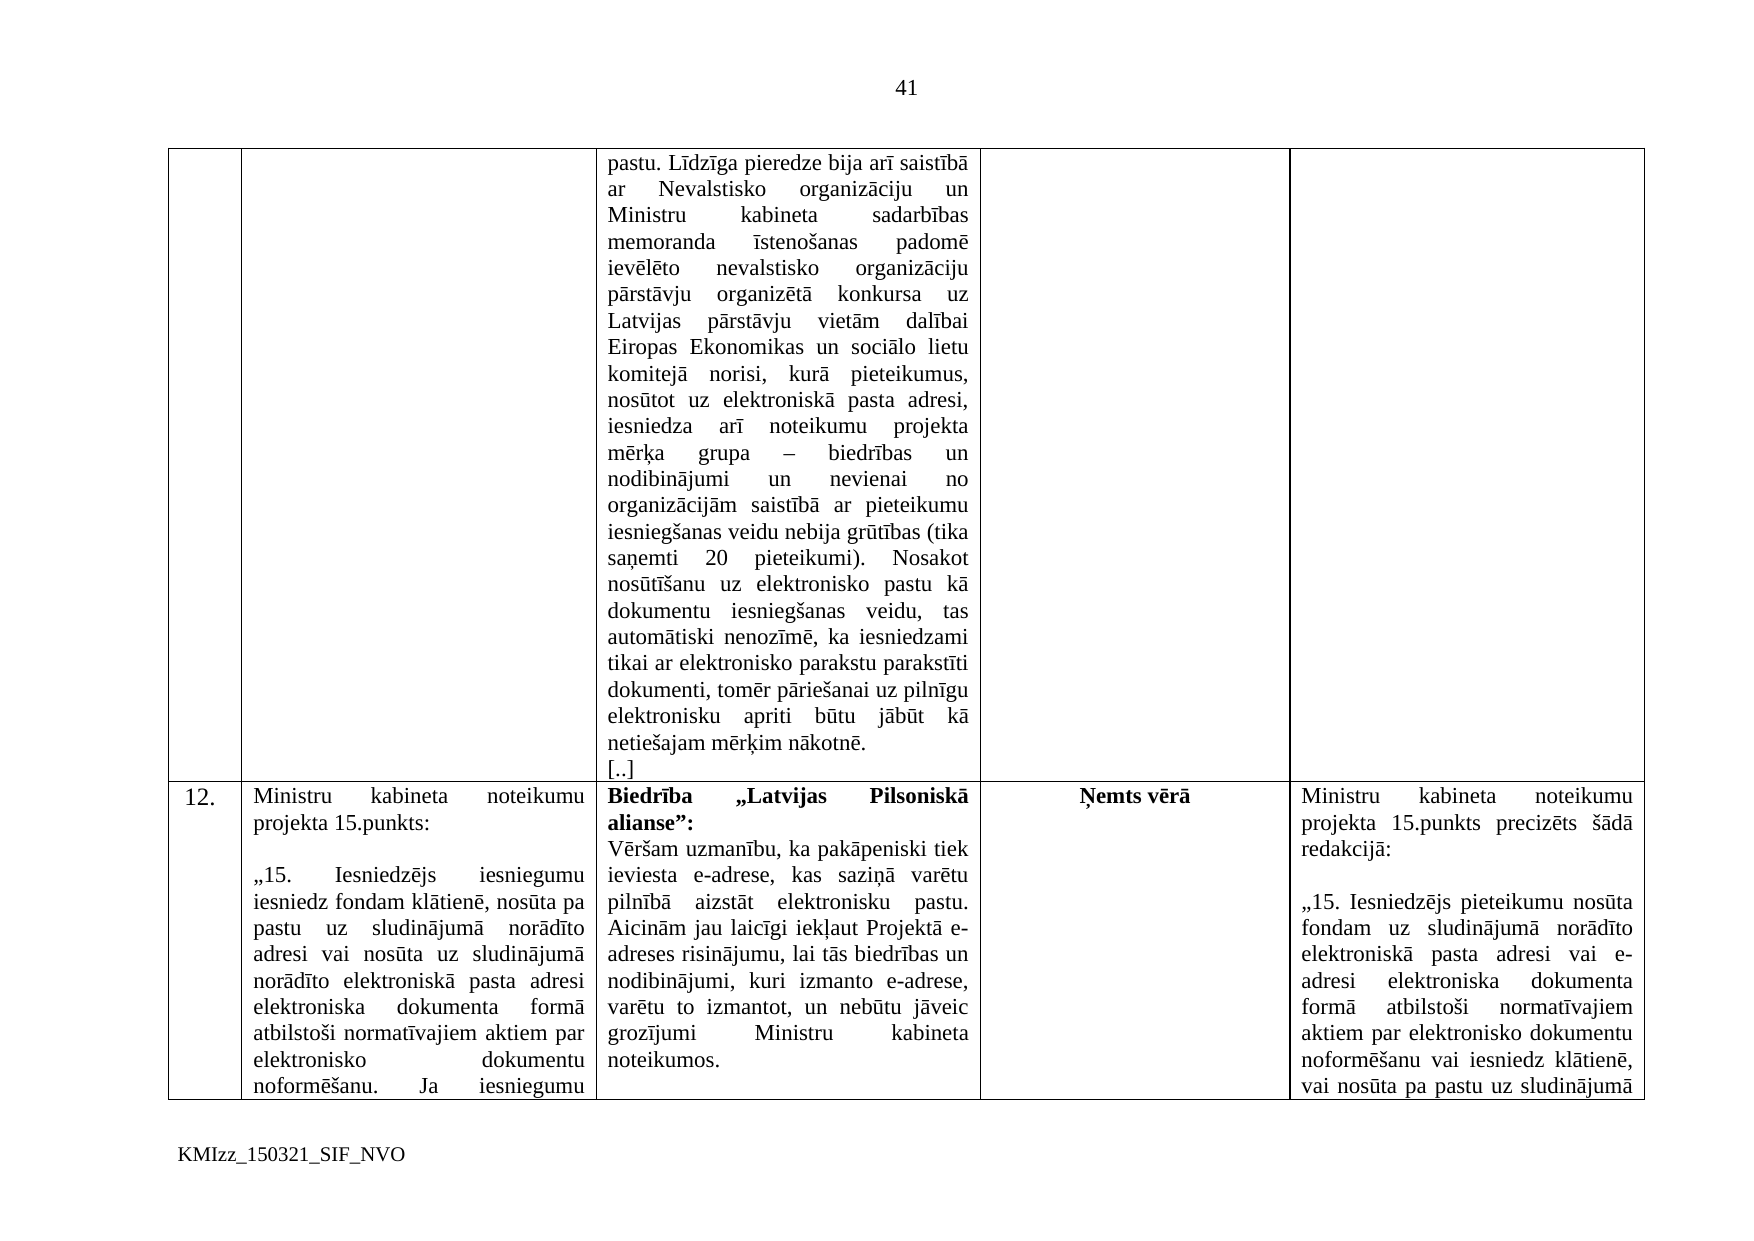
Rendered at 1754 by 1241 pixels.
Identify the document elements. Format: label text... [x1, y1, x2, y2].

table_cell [981, 149, 1289, 781]
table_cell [597, 782, 980, 1098]
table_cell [242, 149, 596, 781]
table_cell [169, 782, 241, 1098]
table_cell Ņemts vērā [981, 782, 1289, 1098]
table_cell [597, 149, 980, 781]
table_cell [1291, 782, 1644, 1098]
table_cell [1291, 149, 1644, 781]
table_cell [169, 149, 241, 781]
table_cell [242, 782, 596, 1098]
